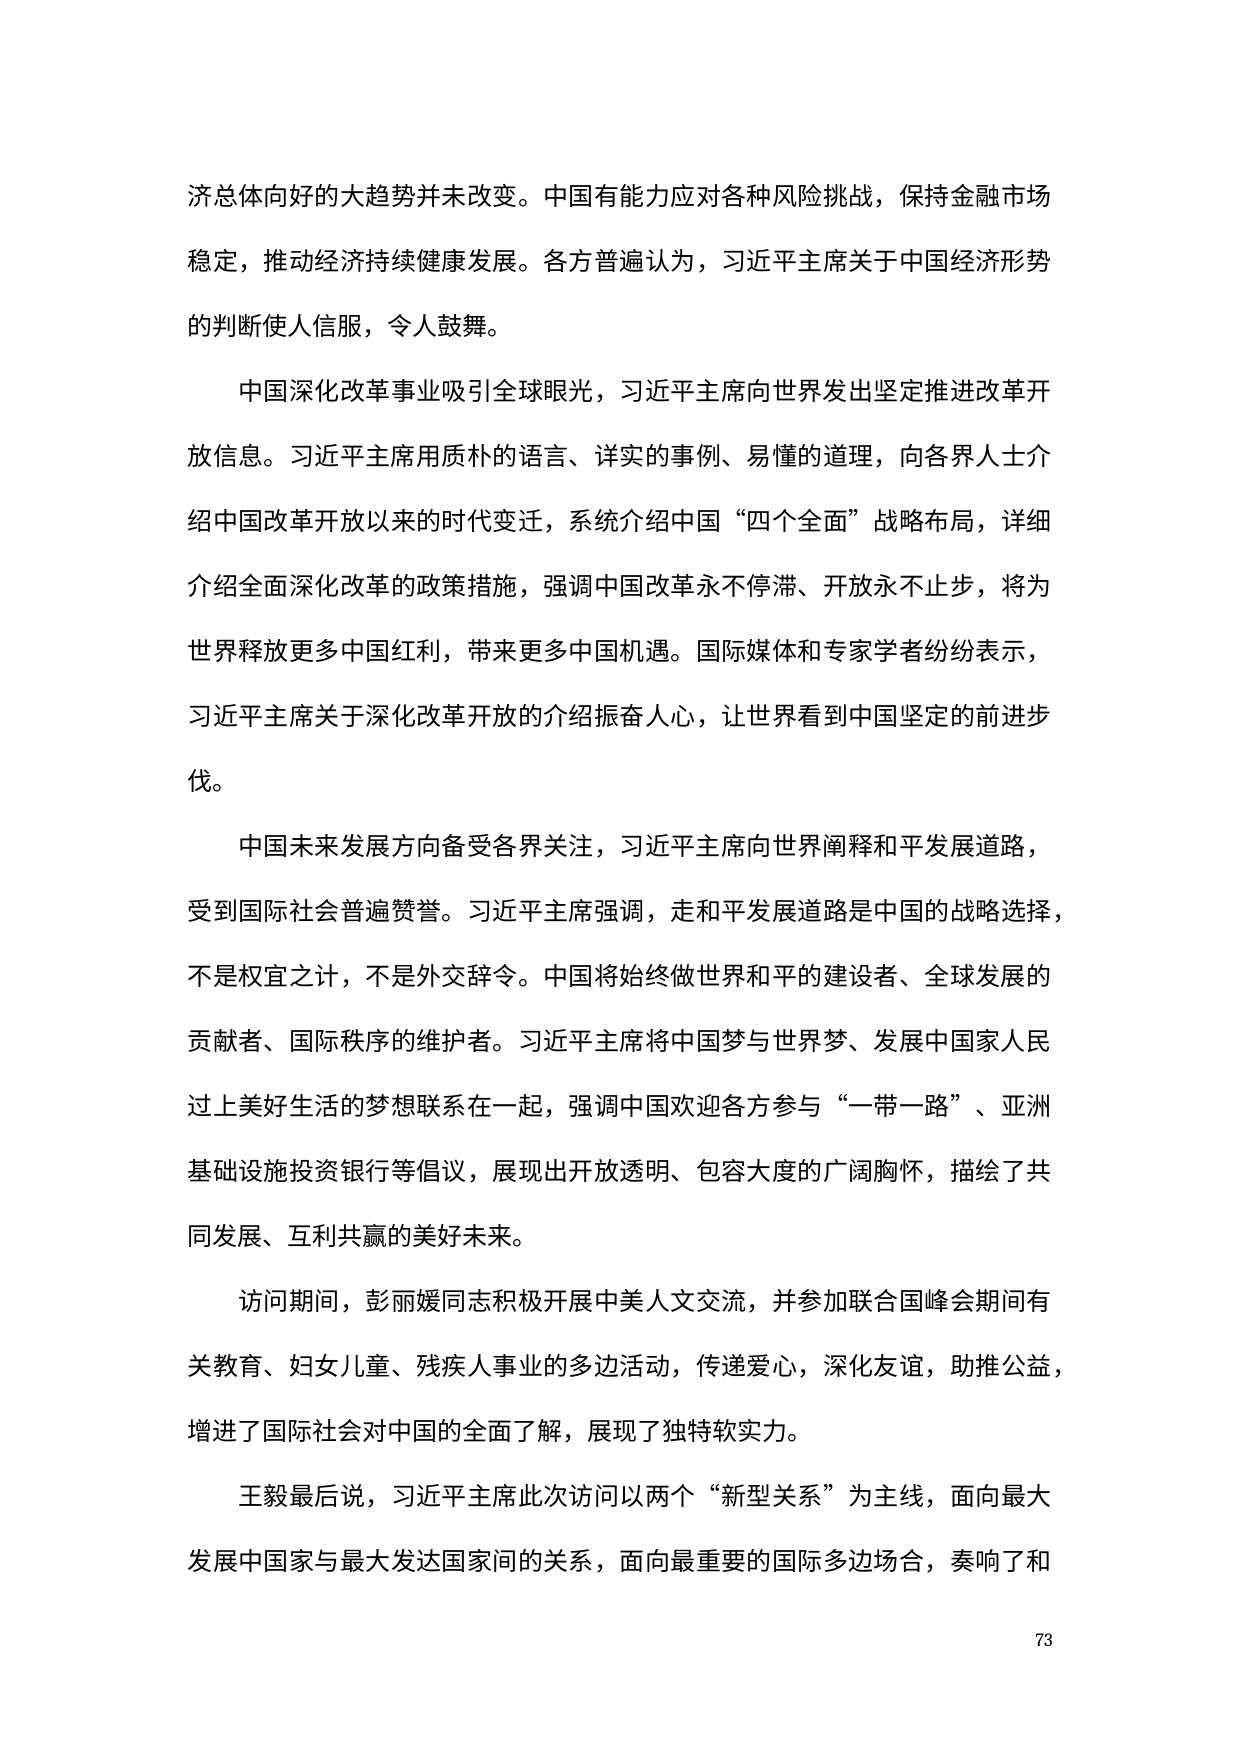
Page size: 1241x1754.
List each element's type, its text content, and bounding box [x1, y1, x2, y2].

text 访问期间，彭丽媛同志积极开展中美人文交流，并参加联合国峰会期间有关教育、妇女儿童、残疾人事业的多边活动，传递爱心，深化友谊，助推公益，增进了国际社会对中国的全面了解，展现了独特软实力。 [187, 1267, 1053, 1462]
text 中国未来发展方向备受各界关注，习近平主席向世界阐释和平发展道路，受到国际社会普遍赞誉。习近平主席强调，走和平发展道路是中国的战略选择，不是权宜之计，不是外交辞令。中国将始终做世界和平的建设者、全球发展的贡献者、国际秩序的维护者。习近平主席将中国梦与世界梦、发展中国家人民过上美好生活的梦想联系在一起，强调中国欢迎各方参与“一带一路”、亚洲基础设施投资银行等倡议，展现出开放透明、包容大度的广阔胸怀，描绘了共同发展、互利共赢的美好未来。 [187, 812, 1053, 1267]
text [187, 1462, 1053, 1592]
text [187, 162, 1053, 357]
text 中国深化改革事业吸引全球眼光，习近平主席向世界发出坚定推进改革开放信息。习近平主席用质朴的语言、详实的事例、易懂的道理，向各界人士介绍中国改革开放以来的时代变迁，系统介绍中国“四个全面”战略布局，详细介绍全面深化改革的政策措施，强调中国改革永不停滞、开放永不止步，将为世界释放更多中国红利，带来更多中国机遇。国际媒体和专家学者纷纷表示，习近平主席关于深化改革开放的介绍振奋人心，让世界看到中国坚定的前进步伐。 [187, 357, 1053, 812]
